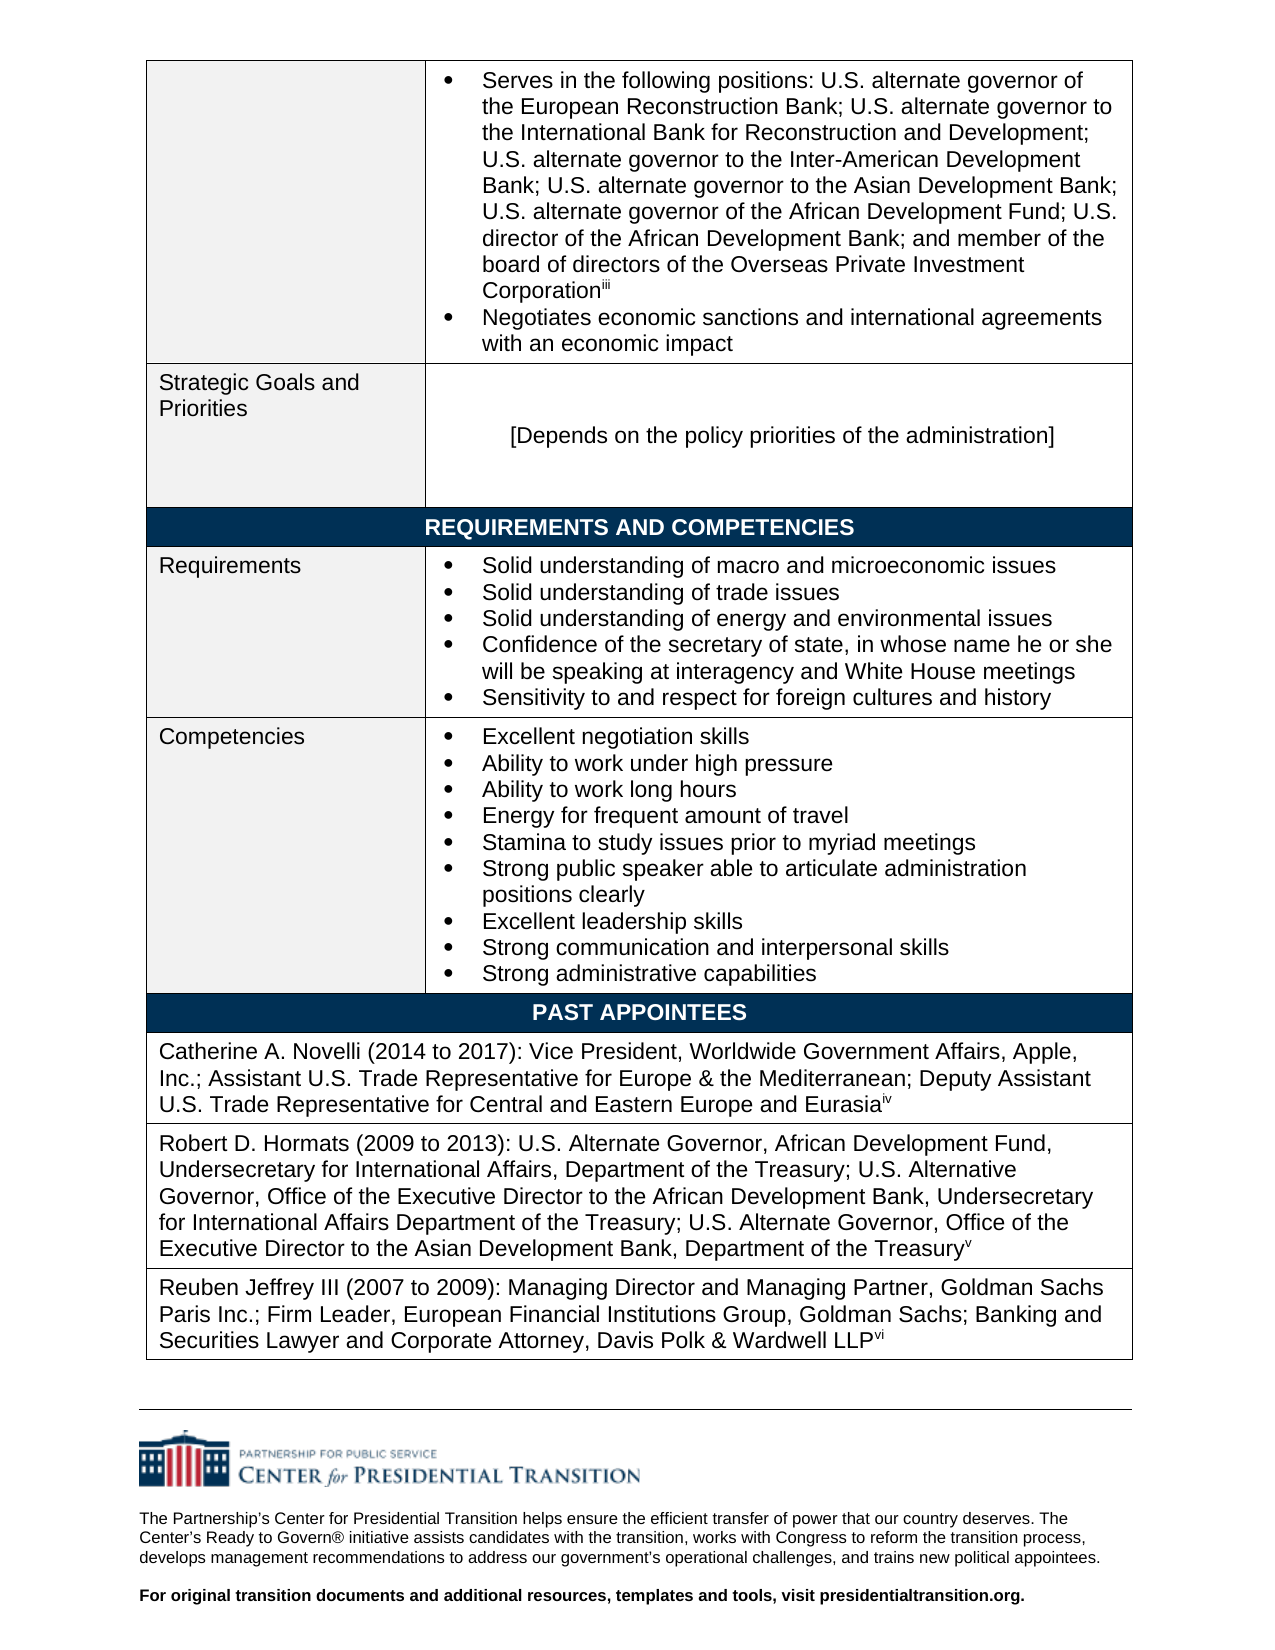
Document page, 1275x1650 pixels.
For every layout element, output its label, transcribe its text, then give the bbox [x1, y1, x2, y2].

table_cell REQUIREMENTS AND COMPETENCIES [147, 508, 1132, 546]
table_cell Competencies [147, 718, 425, 993]
table_cell [Depends on the policy priorities of the administration] [426, 364, 1132, 507]
table_cell Strategic Goals and Priorities [147, 364, 425, 507]
table_cell Reuben Jeffrey III (2007 to 2009): Managing Director and Managing Partner, Goldman Sachs Paris Inc.; Firm Leader, European Financial Institutions Group, Goldman Sachs; Banking and Securities Lawyer and Corporate Attorney, Davis Polk & Wardwell LLP [147, 1269, 1132, 1359]
table_cell PAST APPOINTEES [147, 994, 1132, 1032]
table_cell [147, 61, 425, 362]
table_cell Solid understanding of macro and microeconomic issues Solid understanding of trade issues Solid understanding of energy and environmental issues Confidence of the secretary of state, in whose name he or she will be speaking at interagency and White House meetings Sensitivity to and respect for foreign cultures and history [426, 547, 1132, 717]
table_cell Excellent negotiation skills Ability to work under high pressure Ability to work long hours Energy for frequent amount of travel Stamina to study issues prior to myriad meetings Strong public speaker able to articulate administration positions clearly Excellent leadership skills Strong communication and interpersonal skills Strong administrative capabilities [426, 718, 1132, 993]
table_cell Robert D. Hormats (2009 to 2013): U.S. Alternate Governor, African Development Fund, Undersecretary for International Affairs, Department of the Treasury; U.S. Alternative Governor, Office of the Executive Director to the African Development Bank, Undersecretary for International Affairs Department of the Treasury; U.S. Alternate Governor, Office of the Executive Director to the Asian Development Bank, Department of the Treasury [147, 1124, 1132, 1268]
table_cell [426, 61, 1132, 362]
table_cell Requirements [147, 547, 425, 717]
table_cell Catherine A. Novelli (2014 to 2017): Vice President, Worldwide Government Affairs, Apple, Inc.; Assistant U.S. Trade Representative for Europe & the Mediterranean; Deputy Assistant U.S. Trade Representative for Central and Eastern Europe and Eurasia [147, 1033, 1132, 1123]
